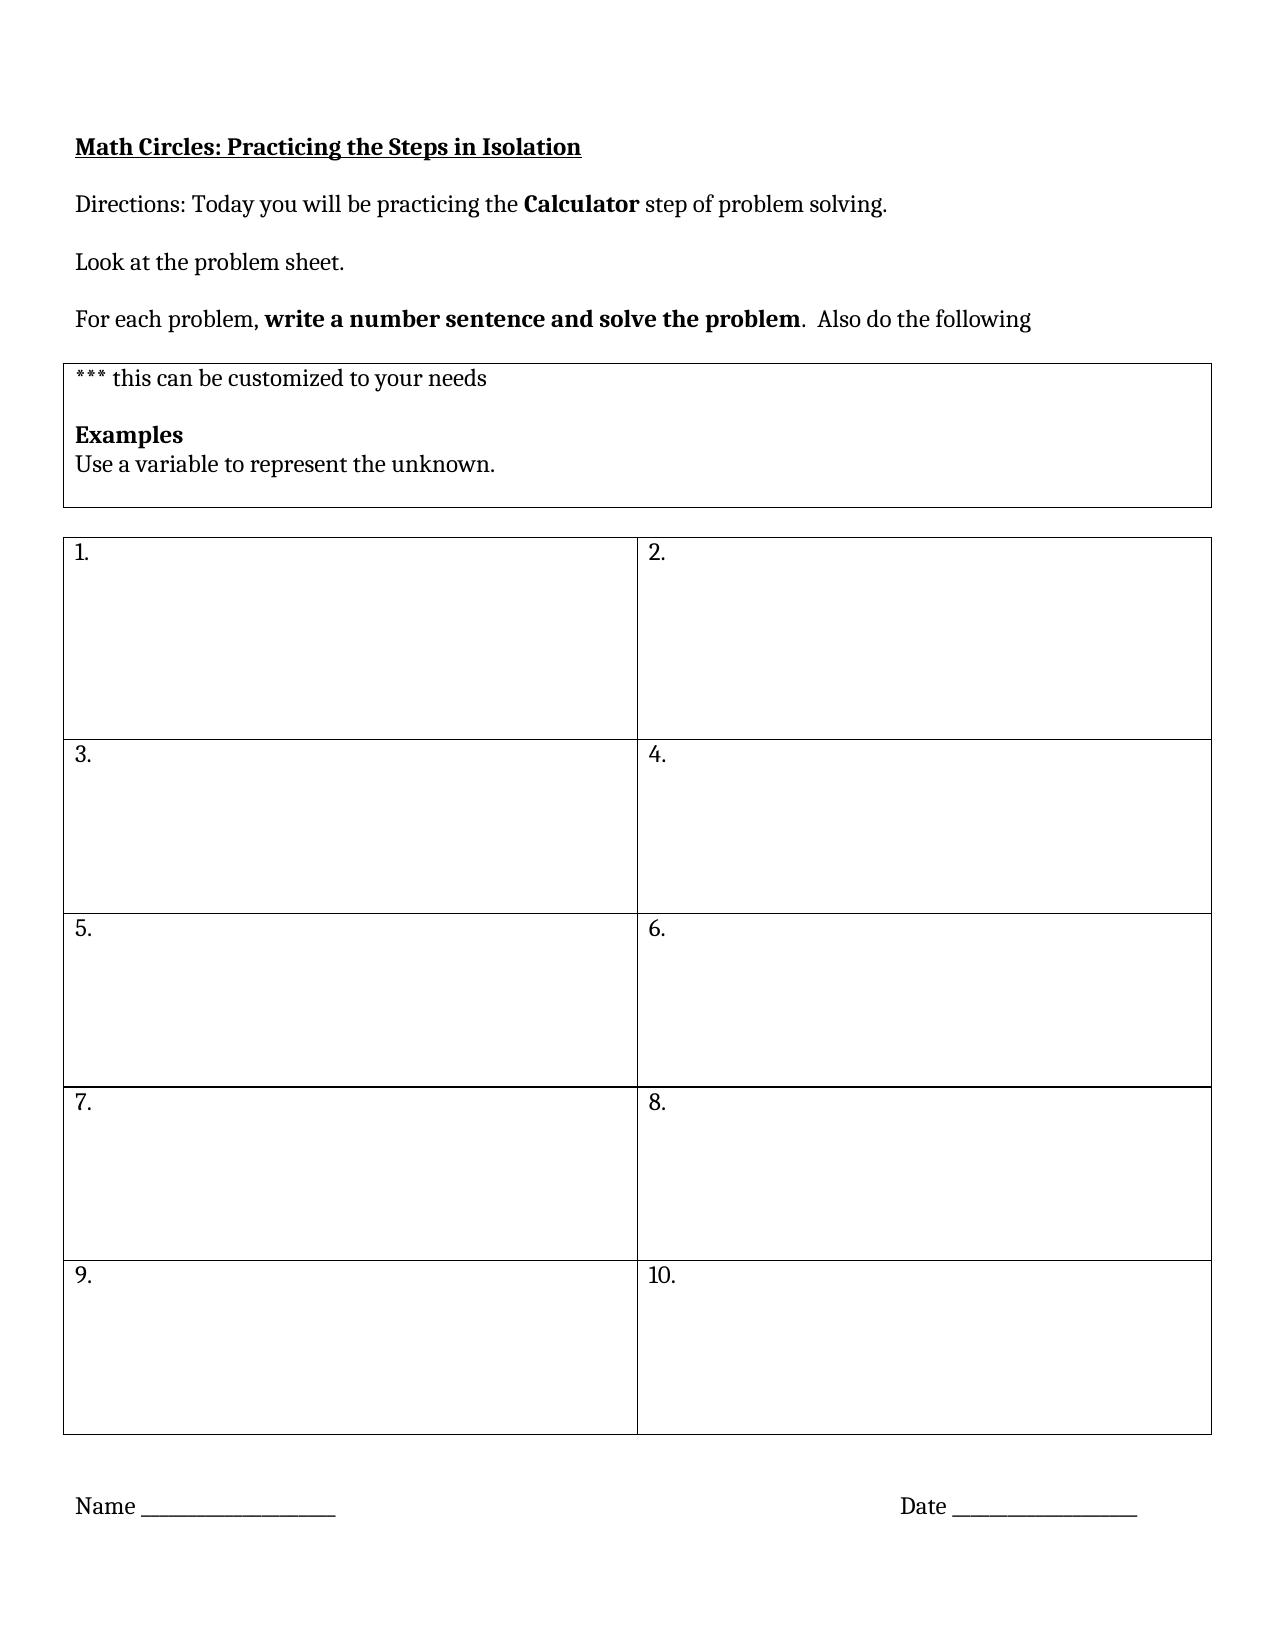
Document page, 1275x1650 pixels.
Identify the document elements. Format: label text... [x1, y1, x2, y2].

table_cell 9. [64, 1261, 637, 1433]
table_cell 3. [64, 740, 637, 913]
table_cell 8. [638, 1088, 1211, 1260]
table_cell 4. [638, 740, 1211, 913]
table_cell 5. [64, 914, 637, 1086]
text Look at the problem sheet. [75, 247, 1200, 276]
text Directions: Today you will be practicing the Calculator step of problem solving. [75, 190, 1200, 219]
text Name _____________________ Date ____________________ [75, 1492, 1200, 1521]
table_header *** this can be customized to your needs Examples Use a variable to represent the unknown. [64, 364, 1211, 507]
text Math Circles: Practicing the Steps in Isolation [75, 132, 1200, 161]
table_cell 7. [64, 1088, 637, 1260]
text For each problem, write a number sentence and solve the problem. Also do the following [75, 305, 1200, 334]
table_header 2. [638, 538, 1211, 739]
table_cell 10. [638, 1261, 1211, 1433]
table_header 1. [64, 538, 637, 739]
table_cell 6. [638, 914, 1211, 1086]
